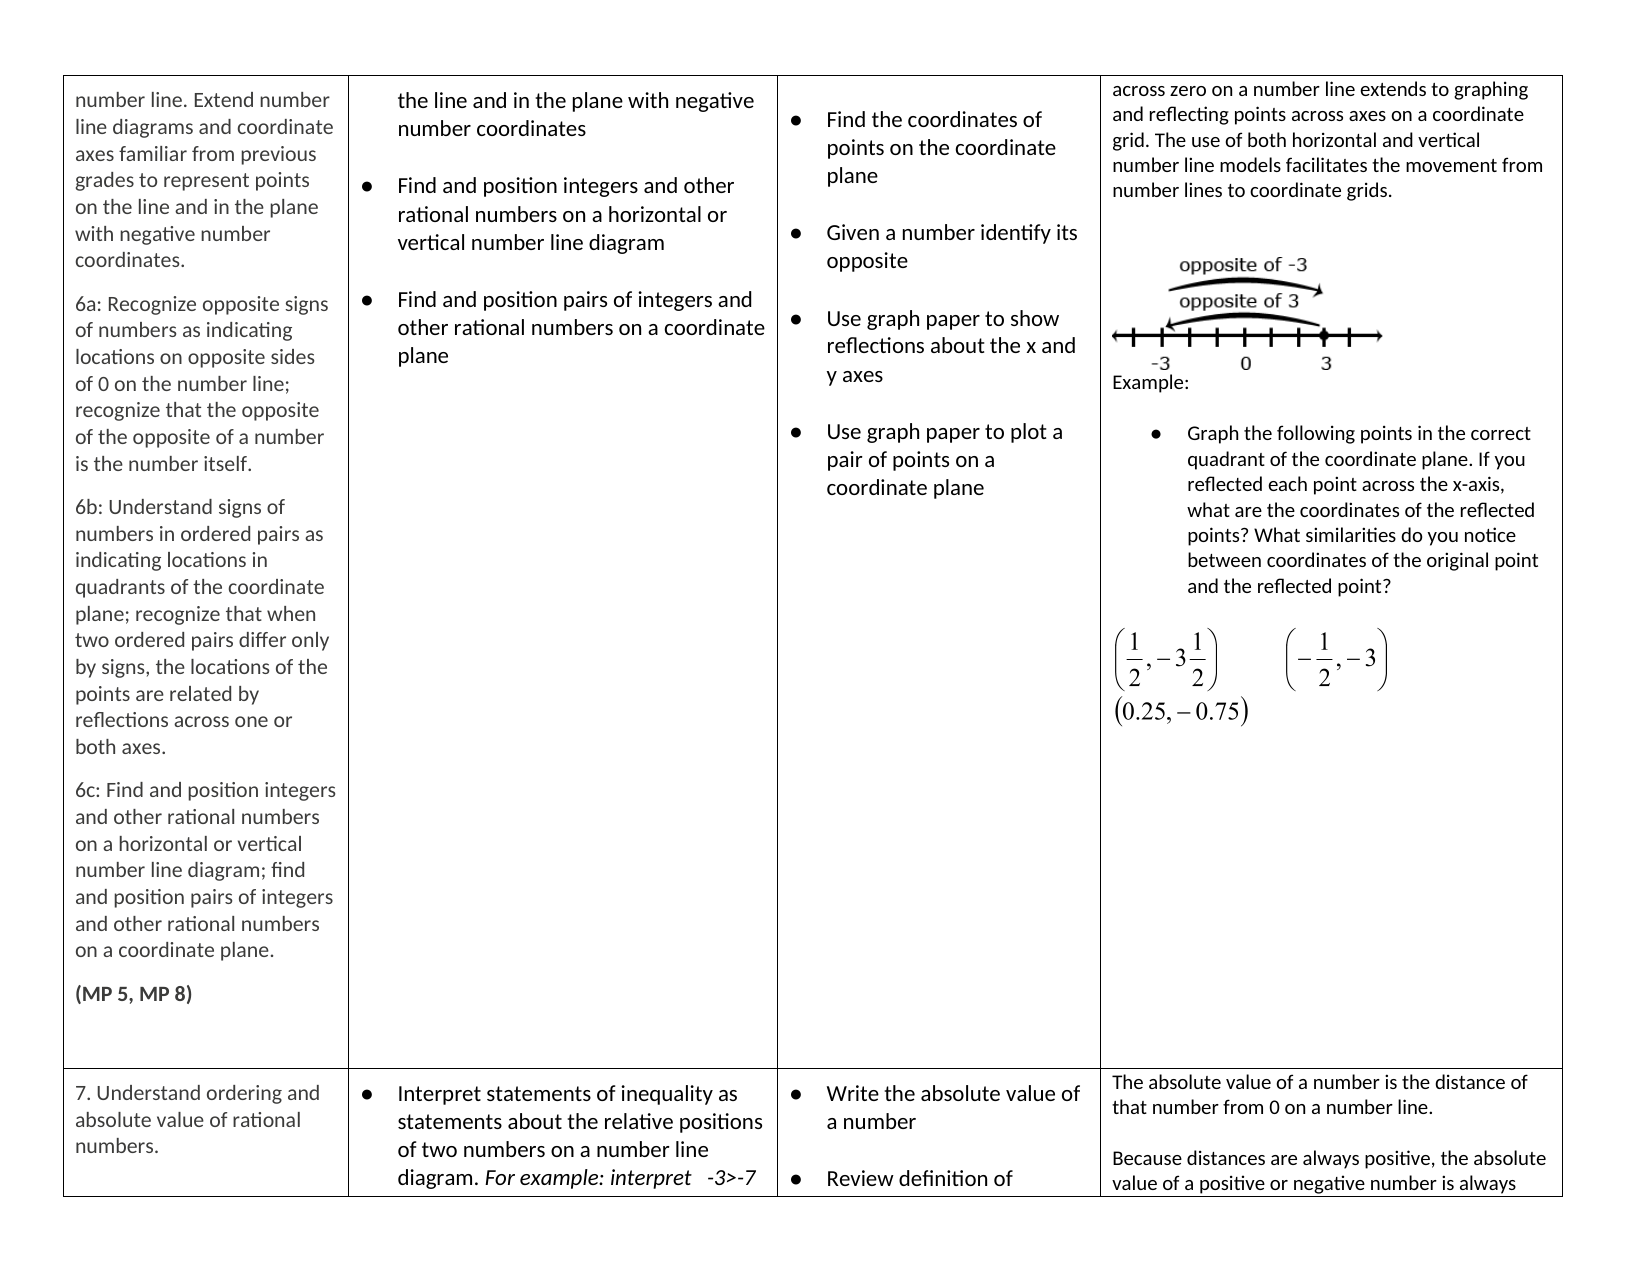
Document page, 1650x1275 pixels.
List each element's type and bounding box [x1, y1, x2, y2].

picture [1112, 257, 1383, 370]
table_cell [64, 1069, 348, 1196]
table_cell [1101, 76, 1562, 1068]
picture [1282, 623, 1393, 696]
table_cell [349, 76, 777, 1068]
table_cell [349, 1069, 777, 1196]
picture [1112, 623, 1251, 730]
table_cell [778, 76, 1100, 1068]
table_cell [64, 76, 348, 1068]
table_cell [778, 1069, 1100, 1196]
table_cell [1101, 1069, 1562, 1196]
